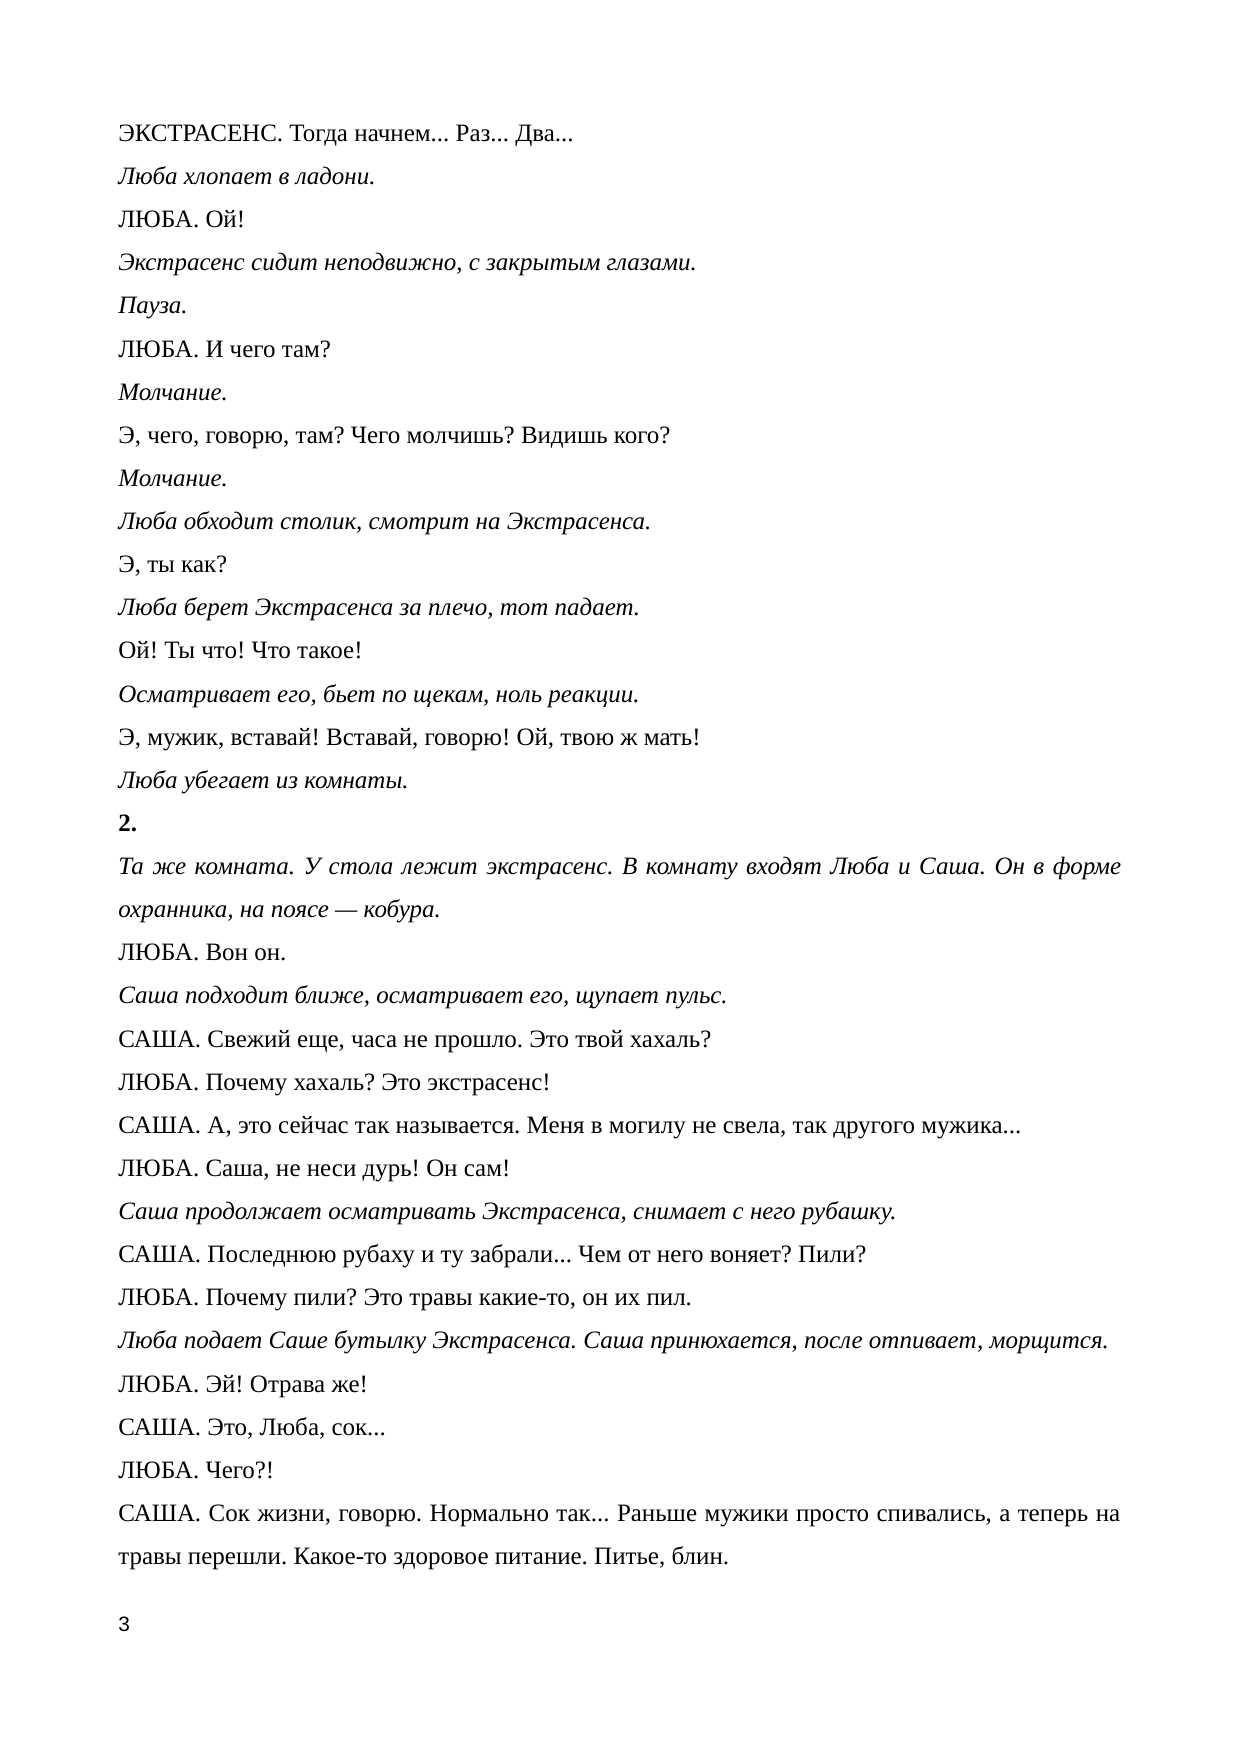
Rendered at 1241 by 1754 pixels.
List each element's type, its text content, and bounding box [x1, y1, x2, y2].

text САША. Сок жизни, говорю. Нормально так... Раньше мужики просто спивались, а теперь на травы перешли. Какое-то здоровое питание. Питье, блин. [118, 1498, 1122, 1570]
text Ой! Ты что! Что такое! [118, 636, 1122, 664]
text ЛЮБА. И чего там? [118, 334, 1122, 362]
text Саша продолжает осматривать Экстрасенса, снимает с него рубашку. [118, 1196, 1122, 1225]
text Э, мужик, вставай! Вставай, говорю! Ой, твою ж мать! [118, 722, 1122, 751]
text Люба хлопает в ладони. [118, 161, 1122, 190]
text ЛЮБА. Чего?! [118, 1455, 1122, 1484]
text Саша подходит ближе, осматривает его, щупает пульс. [118, 981, 1122, 1009]
text ЛЮБА. Ой! [118, 204, 1122, 233]
text Молчание. [118, 463, 1122, 492]
text Та же комната. У стола лежит экстрасенс. В комнату входят Люба и Саша. Он в форме охранника, на поясе — кобура. [118, 851, 1122, 923]
text ЛЮБА. Вон он. [118, 937, 1122, 966]
text ЛЮБА. Почему хахаль? Это экстрасенс! [118, 1067, 1122, 1096]
text ЭКСТРАСЕНС. Тогда начнем... Раз... Два... [118, 118, 1122, 147]
text ЛЮБА. Саша, не неси дурь! Он сам! [118, 1153, 1122, 1182]
text 2. [118, 808, 1122, 837]
text Э, чего, говорю, там? Чего молчишь? Видишь кого? [118, 420, 1122, 449]
text Экстрасенс сидит неподвижно, с закрытым глазами. [118, 247, 1122, 276]
text Люба подает Саше бутылку Экстрасенса. Саша принюхается, после отпивает, морщится. [118, 1326, 1122, 1354]
text Люба берет Экстрасенса за плечо, тот падает. [118, 592, 1122, 621]
text Люба убегает из комнаты. [118, 765, 1122, 794]
text Осматривает его, бьет по щекам, ноль реакции. [118, 679, 1122, 707]
text САША. Это, Люба, сок... [118, 1412, 1122, 1441]
text ЛЮБА. Эй! Отрава же! [118, 1369, 1122, 1397]
text САША. А, это сейчас так называется. Меня в могилу не свела, так другого мужика... [118, 1110, 1122, 1139]
text САША. Последнюю рубаху и ту забрали... Чем от него воняет? Пили? [118, 1239, 1122, 1268]
text САША. Свежий еще, часа не прошло. Это твой хахаль? [118, 1024, 1122, 1052]
text ЛЮБА. Почему пили? Это травы какие-то, он их пил. [118, 1282, 1122, 1311]
text Э, ты как? [118, 549, 1122, 578]
text Молчание. [118, 377, 1122, 406]
text Пауза. [118, 291, 1122, 319]
text Люба обходит столик, смотрит на Экстрасенса. [118, 506, 1122, 535]
